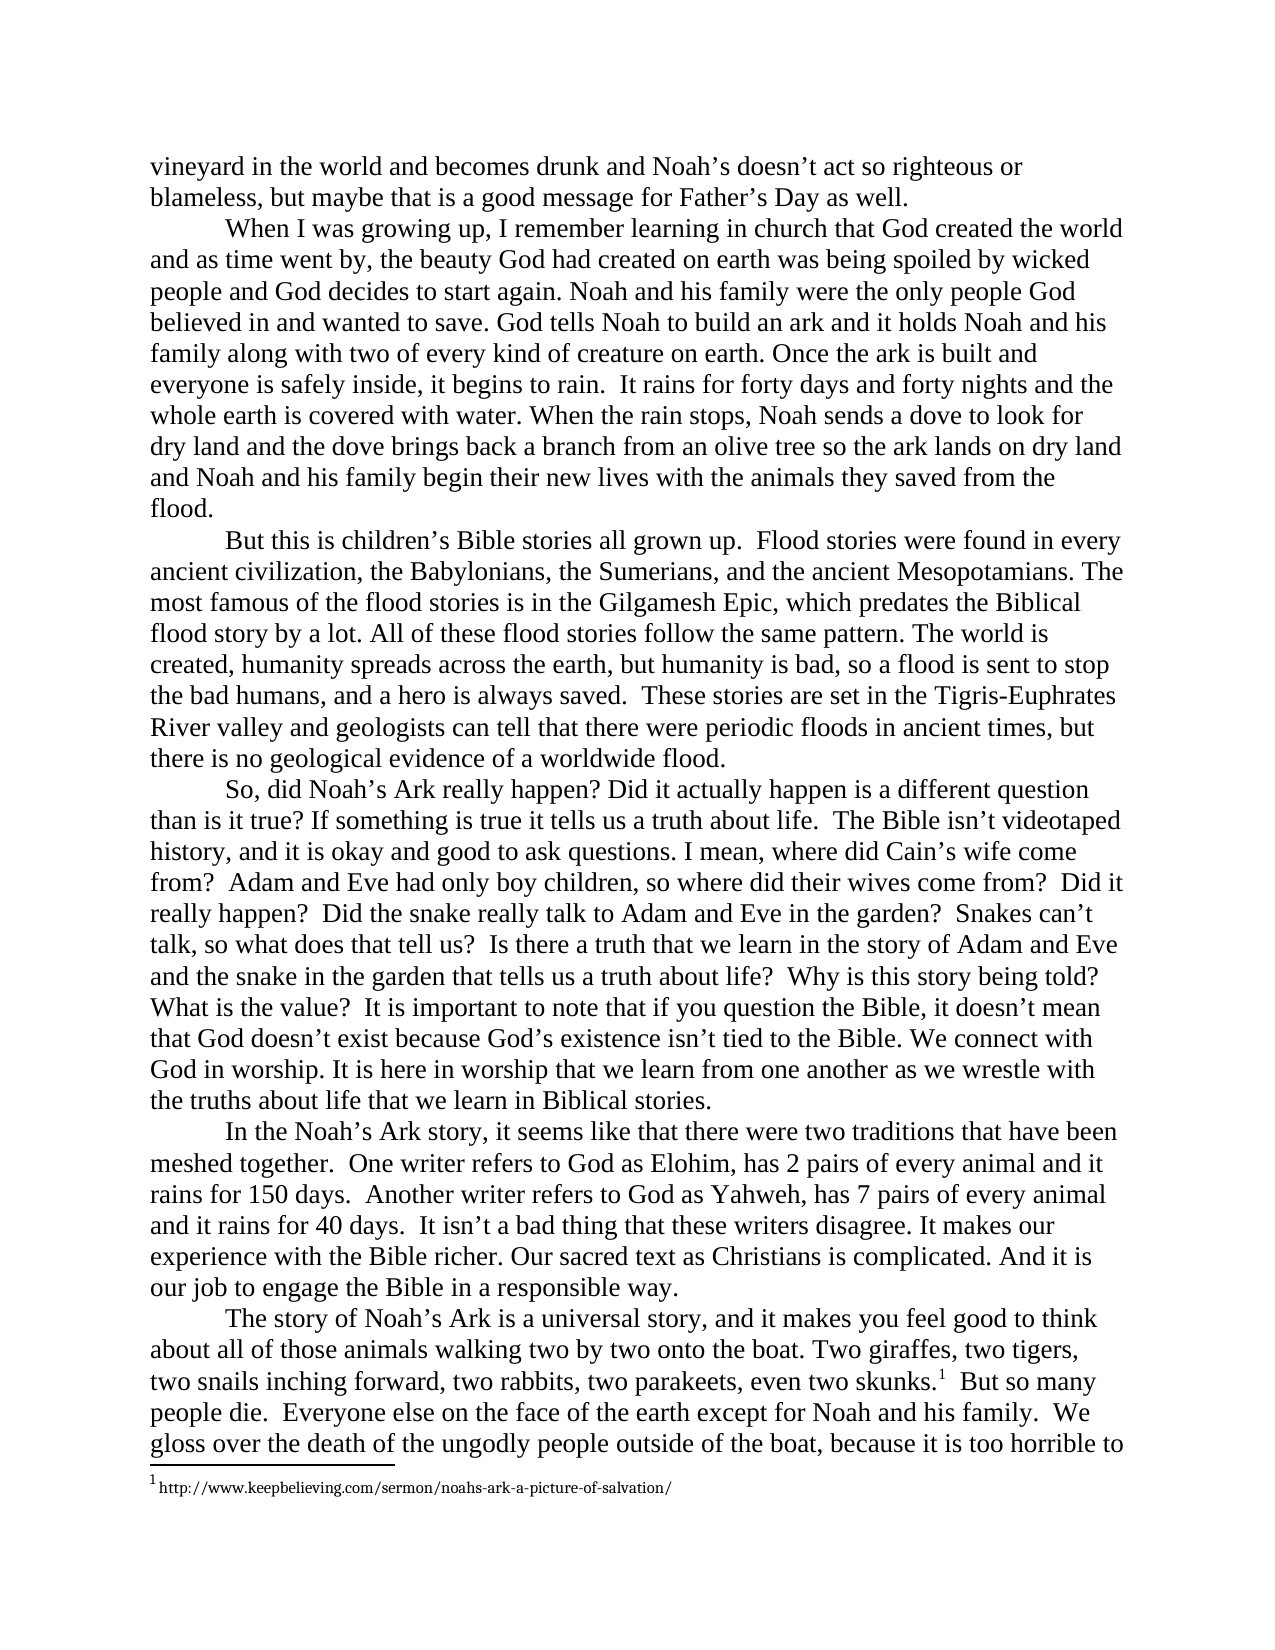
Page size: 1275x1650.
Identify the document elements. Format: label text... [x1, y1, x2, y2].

text So, did Noah’s Ark really happen? Did it actually happen is a different question than is it true? If something is true it tells us a truth about life. The Bible isn’t videotaped history, and it is okay and good to ask questions. I mean, where did Cain’s wife come from? Adam and Eve had only boy children, so where did their wives come from? Did it really happen? Did the snake really talk to Adam and Eve in the garden? Snakes can’t talk, so what does that tell us? Is there a truth that we learn in the story of Adam and Eve and the snake in the garden that tells us a truth about life? Why is this story being told? What is the value? It is important to note that if you question the Bible, it doesn’t mean that God doesn’t exist because God’s existence isn’t tied to the Bible. We connect with God in worship. It is here in worship that we learn from one another as we wrestle with the truths about life that we learn in Biblical stories. [150, 773, 1125, 1116]
text When I was growing up, I remember learning in church that God created the world and as time went by, the beauty God had created on earth was being spoiled by wicked people and God decides to start again. Noah and his family were the only people God believed in and wanted to save. God tells Noah to build an ark and it holds Noah and his family along with two of every kind of creature on earth. Once the ark is built and everyone is safely inside, it begins to rain. It rains for forty days and forty nights and the whole earth is covered with water. When the rain stops, Noah sends a dove to look for dry land and the dove brings back a branch from an olive tree so the ark lands on dry land and Noah and his family begin their new lives with the animals they saved from the flood. [150, 212, 1125, 524]
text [150, 1302, 1125, 1458]
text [150, 150, 1125, 212]
text But this is children’s Bible stories all grown up. Flood stories were found in every ancient civilization, the Babylonians, the Sumerians, and the ancient Mesopotamians. The most famous of the flood stories is in the Gilgamesh Epic, which predates the Biblical flood story by a lot. All of these flood stories follow the same pattern. The world is created, humanity spreads across the earth, but humanity is bad, so a flood is sent to stop the bad humans, and a hero is always saved. These stories are set in the Tigris-Euphrates River valley and geologists can tell that there were periodic floods in ancient times, but there is no geological evidence of a worldwide flood. [150, 524, 1125, 773]
text In the Noah’s Ark story, it seems like that there were two traditions that have been meshed together. One writer refers to God as Elohim, has 2 pairs of every animal and it rains for 150 days. Another writer refers to God as Yahweh, has 7 pairs of every animal and it rains for 40 days. It isn’t a bad thing that these writers disagree. It makes our experience with the Bible richer. Our sacred text as Christians is complicated. And it is our job to engage the Bible in a responsible way. [150, 1116, 1125, 1302]
